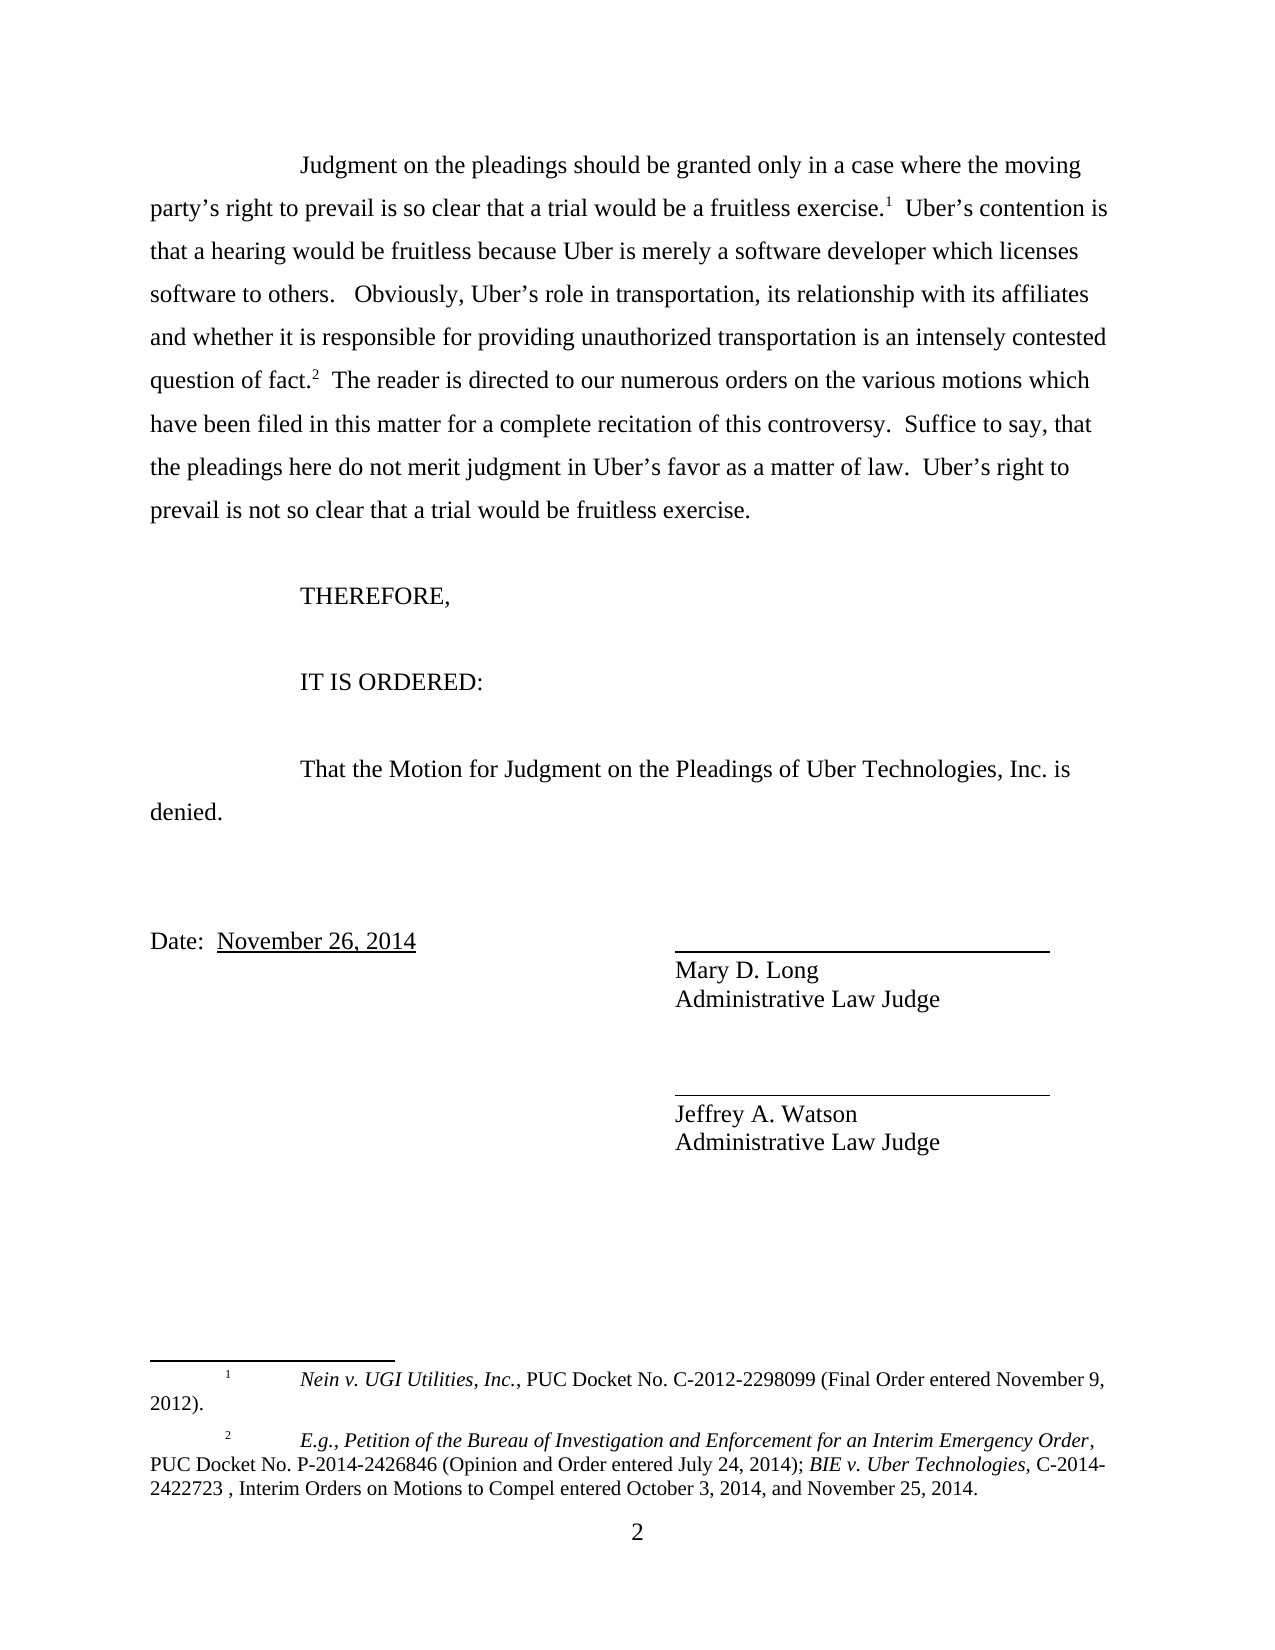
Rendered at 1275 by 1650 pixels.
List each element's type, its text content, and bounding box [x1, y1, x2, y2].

text Administrative Law Judge [150, 984, 1125, 1012]
text Administrative Law Judge [150, 1127, 1125, 1156]
text Mary D. Long [150, 955, 1125, 984]
text IT IS ORDERED: [150, 667, 1125, 696]
text Jeffrey A. Watson [150, 1099, 1125, 1127]
text Date: November 26, 2014 [150, 926, 1125, 955]
text THEREFORE, [150, 581, 1125, 610]
text Judgment on the pleadings should be granted only in a case where the moving party’s right to prevail is so clear that a trial would be a fruitless exercise. Uber’s contention is that a hearing would be fruitless because Uber is merely a software developer which licenses software to others. Obviously, Uber’s role in transportation, its relationship with its affiliates and whether it is responsible for providing unauthorized transportation is an intensely contested question of fact. The reader is directed to our numerous orders on the various motions which have been filed in this matter for a complete recitation of this controversy. Suffice to say, that the pleadings here do not merit judgment in Uber’s favor as a matter of law. Uber’s right to prevail is not so clear that a trial would be fruitless exercise. [150, 150, 1125, 524]
text That the Motion for Judgment on the Pleadings of Uber Technologies, Inc. is denied. [150, 754, 1125, 826]
